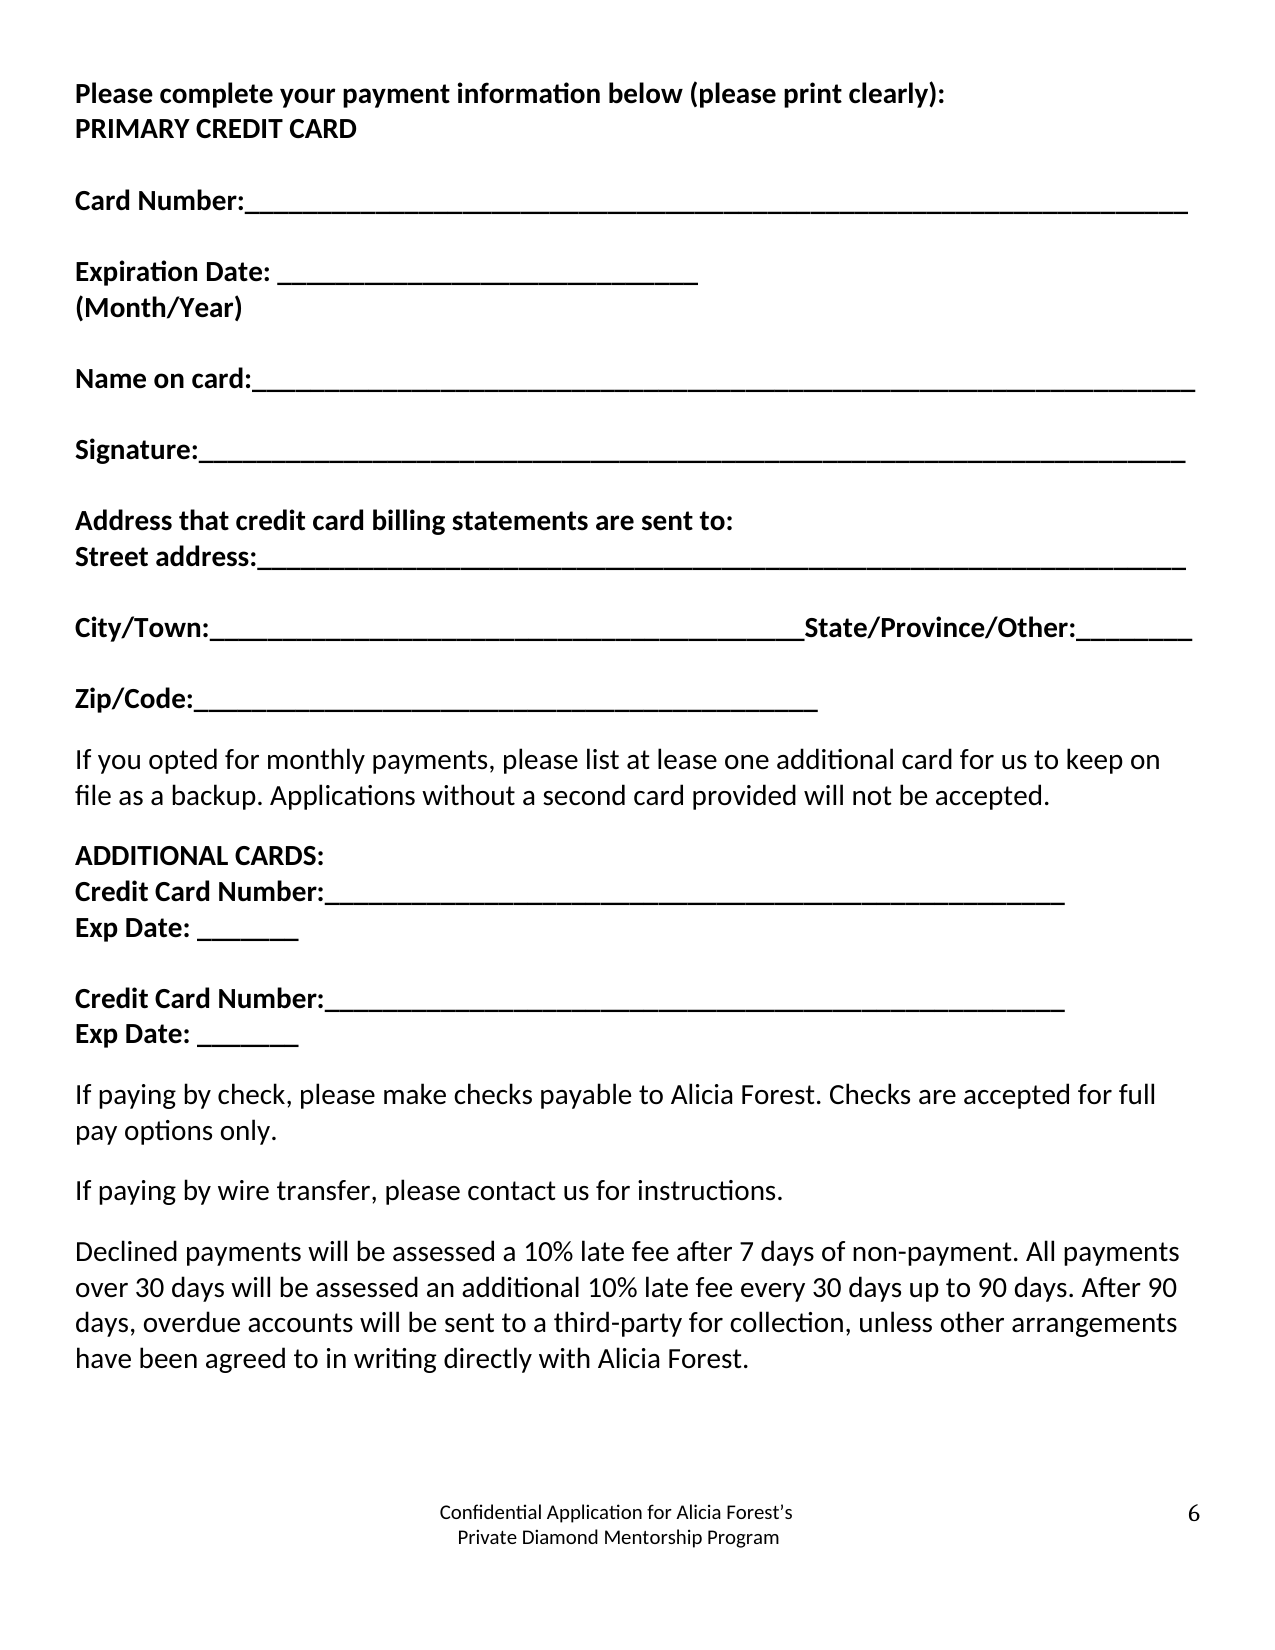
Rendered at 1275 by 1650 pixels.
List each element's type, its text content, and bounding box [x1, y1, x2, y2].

text ADDITIONAL CARDS: Credit Card Number:___________________________________________________ Exp Date: _______ Credit Card Number:___________________________________________________ Exp Date: _______ [75, 837, 1200, 1051]
text If paying by wire transfer, please contact us for instructions. [75, 1172, 1200, 1208]
text If you opted for monthly payments, please list at lease one additional card for us to keep on file as a backup. Applications without a second card provided will not be accepted. [75, 741, 1200, 812]
text If paying by check, please make checks payable to Alicia Forest. Checks are accepted for full pay options only. [75, 1076, 1200, 1147]
text Declined payments will be assessed a 10% late fee after 7 days of non-payment. All payments over 30 days will be assessed an additional 10% late fee every 30 days up to 90 days. After 90 days, overdue accounts will be sent to a third-party for collection, unless other arrangements have been agreed to in writing directly with Alicia Forest. [75, 1233, 1200, 1376]
text Please complete your payment information below (please print clearly): [75, 75, 1200, 111]
text PRIMARY CREDIT CARD Card Number:_________________________________________________________________ Expiration Date: _____________________________ (Month/Year) Name on card:_________________________________________________________________ Signature:____________________________________________________________________ Address that credit card billing statements are sent to: Street address:________________________________________________________________ City/Town:_________________________________________State/Province/Other:________ Zip/Code:___________________________________________ [75, 111, 1200, 716]
